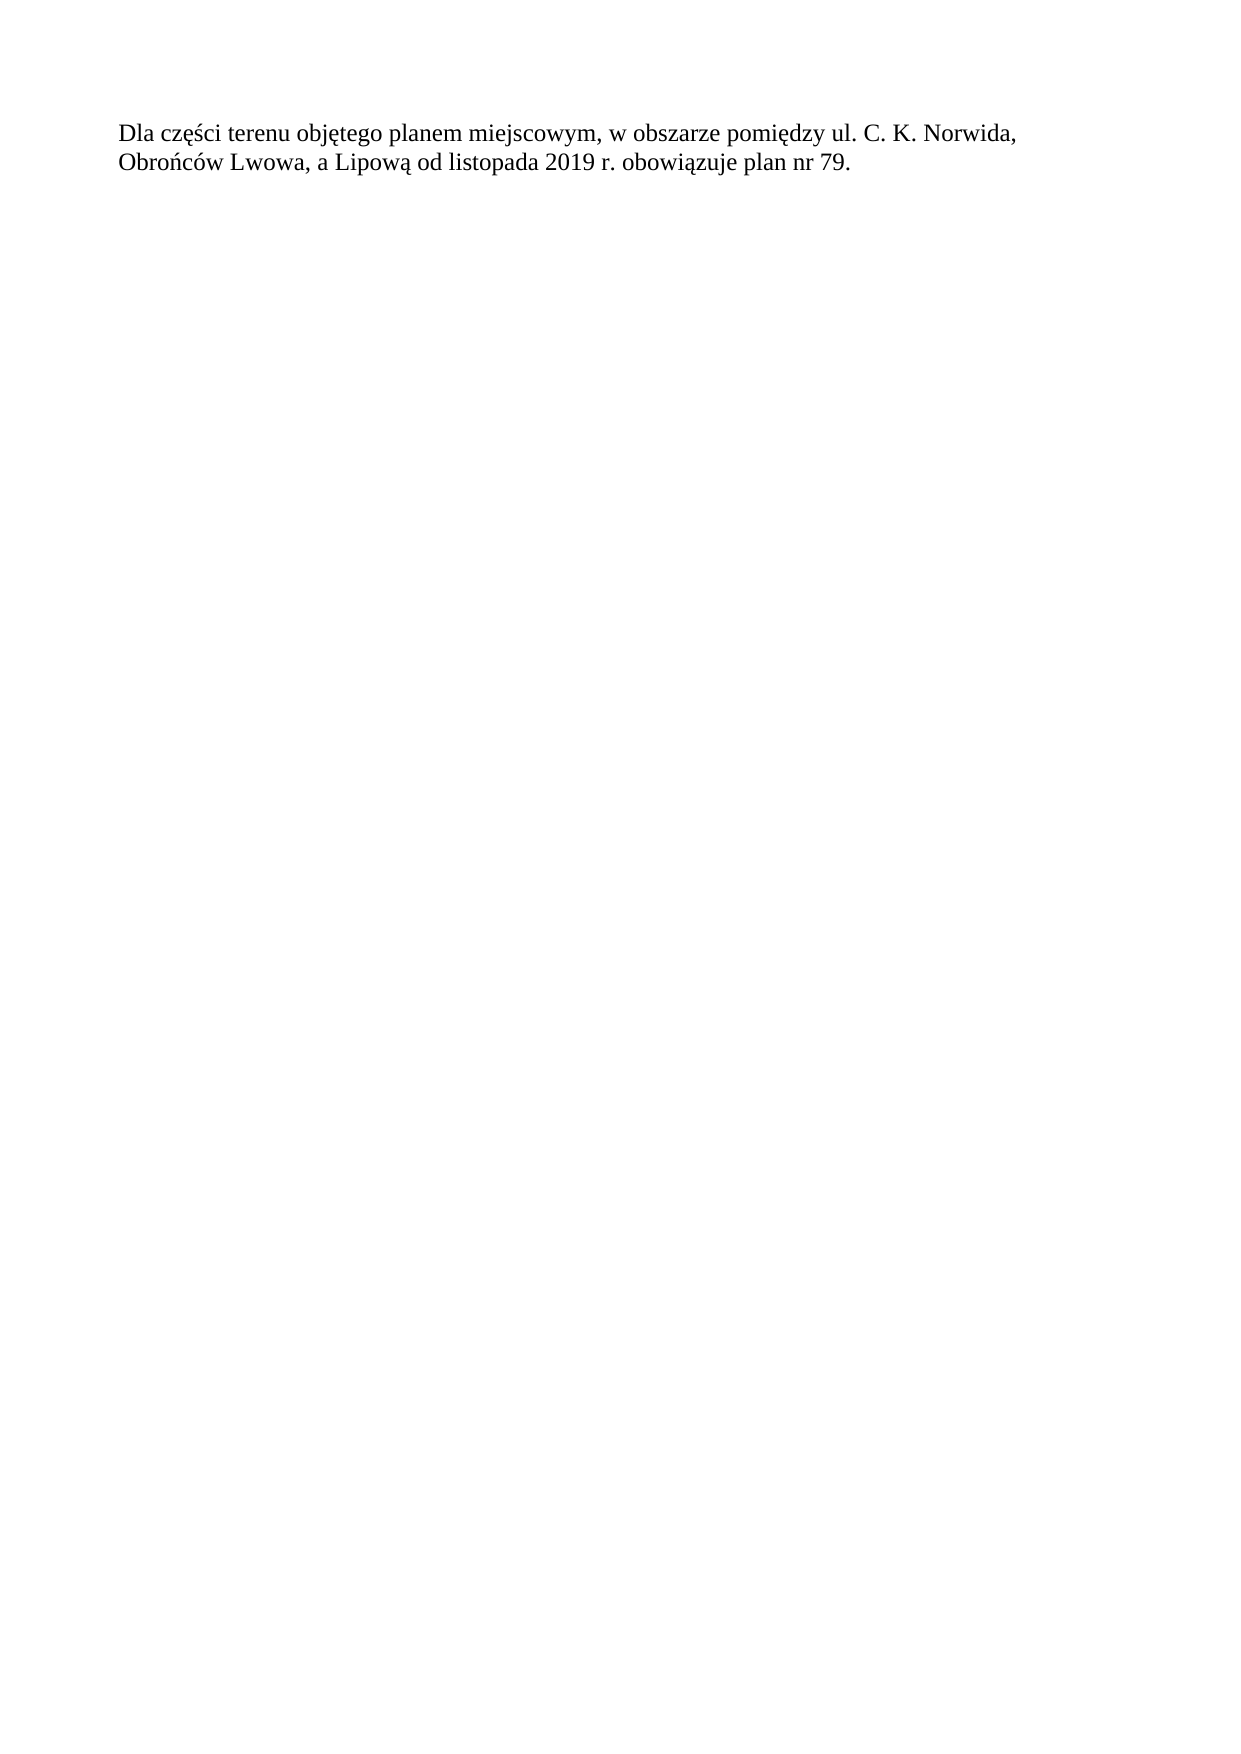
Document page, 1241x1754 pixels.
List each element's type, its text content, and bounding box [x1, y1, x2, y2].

text Dla części terenu objętego planem miejscowym, w obszarze pomiędzy ul. C. K. Norwida, Obrońców Lwowa, a Lipową od listopada 2019 r. obowiązuje plan nr 79. [118, 118, 1122, 176]
